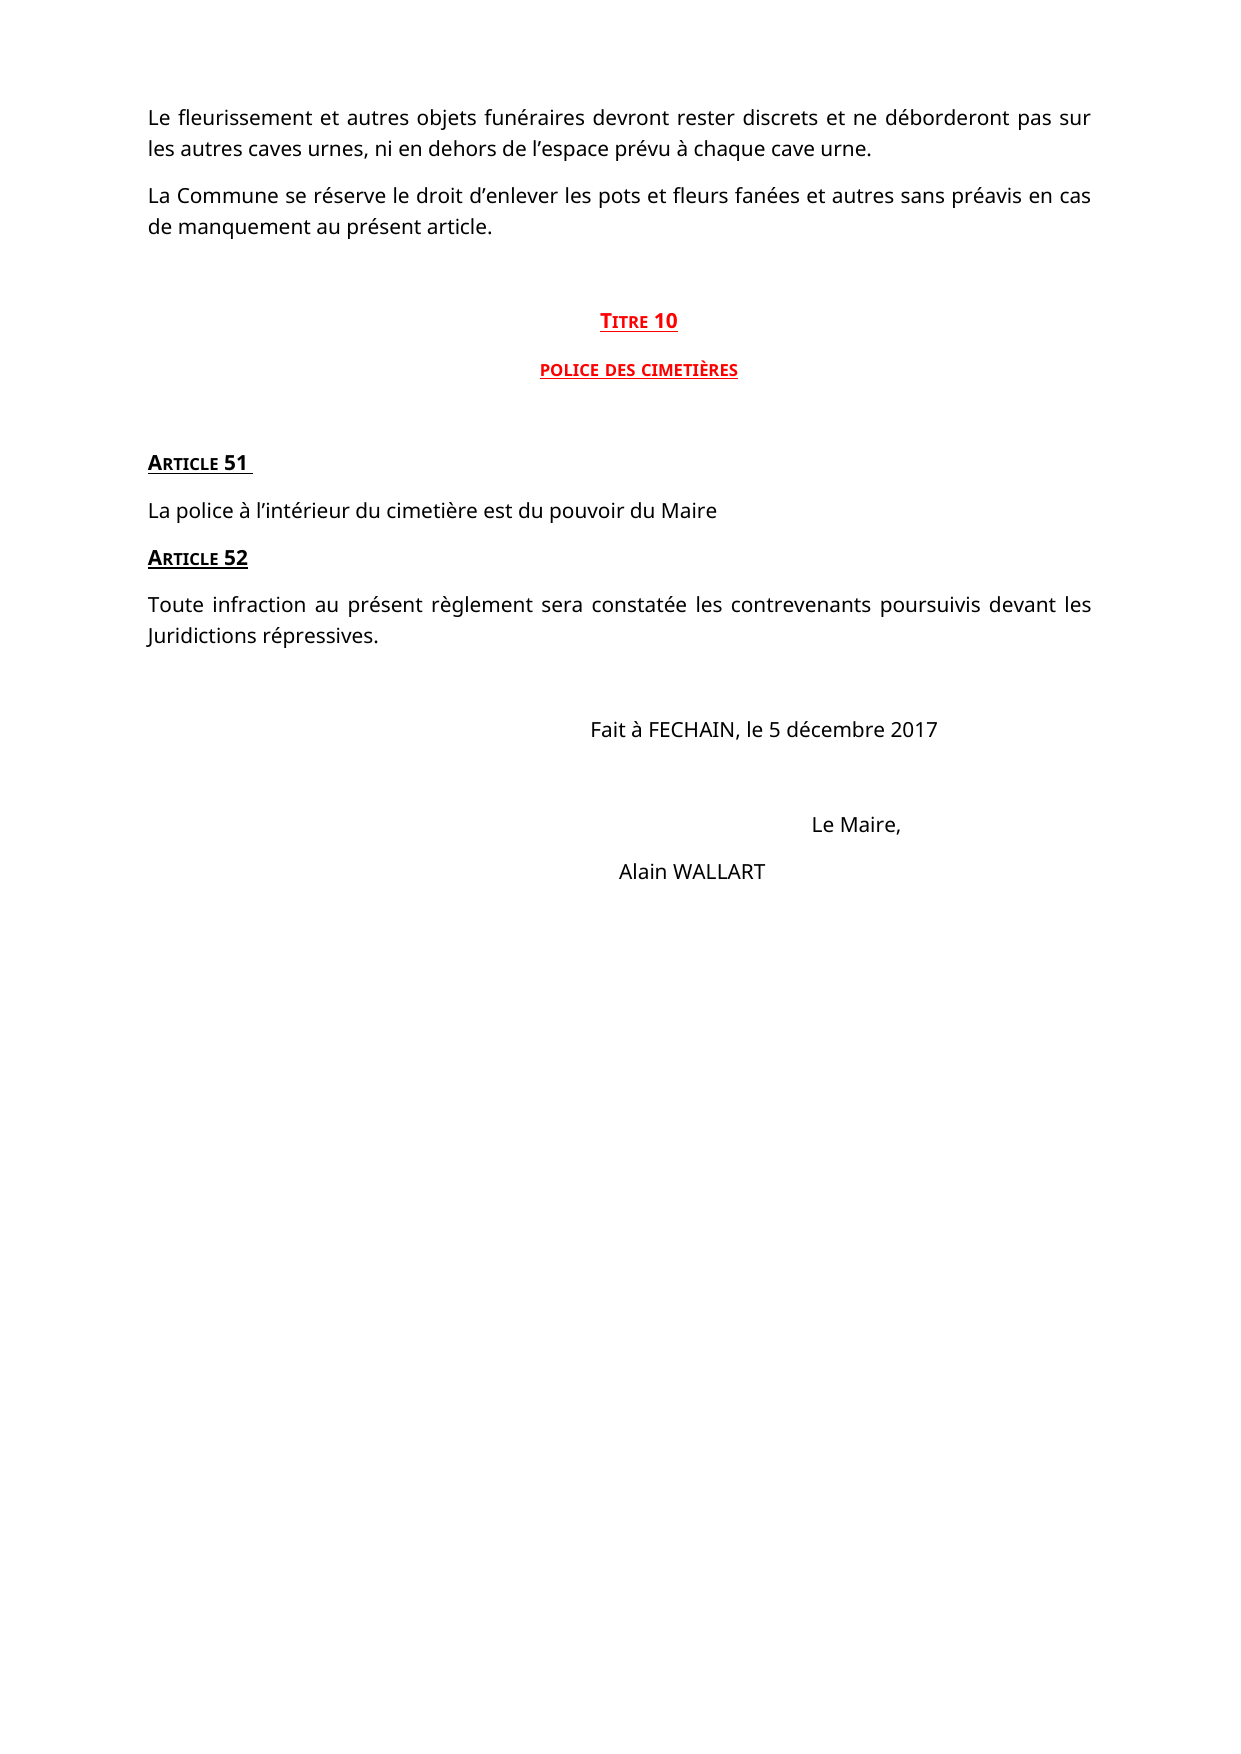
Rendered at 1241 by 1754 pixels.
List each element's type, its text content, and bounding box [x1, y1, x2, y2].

text Article 51 [148, 448, 1093, 477]
text Le Maire, [775, 810, 1093, 838]
text Toute infraction au présent règlement sera constatée les contrevenants poursuivis devant les Juridictions répressives. [148, 590, 1093, 649]
text Le fleurissement et autres objets funéraires devront rester discrets et ne déborderont pas sur les autres caves urnes, ni en dehors de l’espace prévu à chaque cave urne. [148, 103, 1093, 162]
text police des cimetières [148, 354, 1093, 382]
text Article 52 [148, 543, 1093, 571]
text La police à l’intérieur du cimetière est du pouvoir du Maire [148, 496, 1093, 524]
text Titre 10 [148, 307, 1093, 335]
text Fait à FECHAIN, le 5 décembre 2017 [516, 716, 1093, 744]
text La Commune se réserve le droit d’enlever les pots et fleurs fanées et autres sans préavis en cas de manquement au présent article. [148, 181, 1093, 240]
text Alain WALLART [148, 857, 1093, 886]
